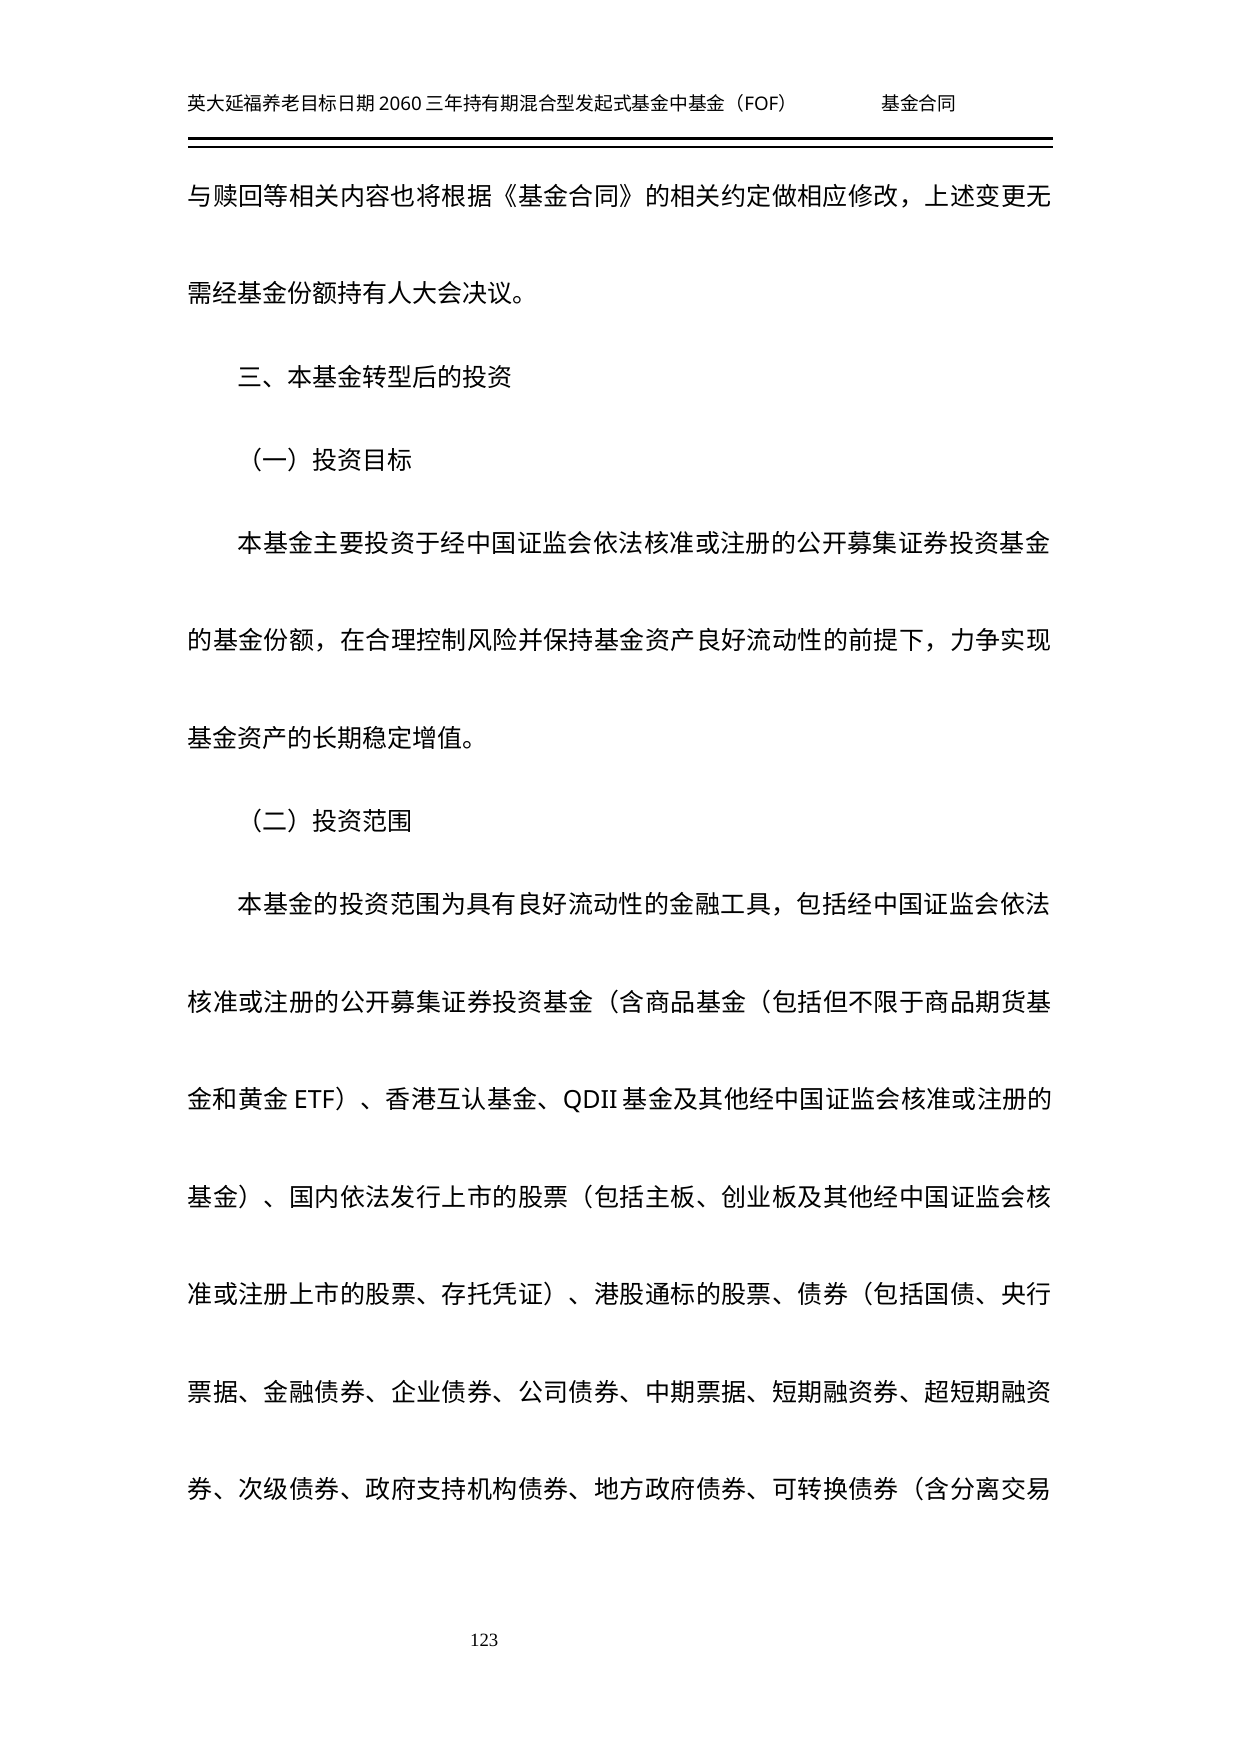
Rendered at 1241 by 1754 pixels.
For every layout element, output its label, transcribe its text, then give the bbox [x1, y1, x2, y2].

text 三、本基金转型后的投资 [187, 343, 1053, 408]
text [187, 162, 1053, 324]
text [187, 870, 1053, 1520]
text 本基金主要投资于经中国证监会依法核准或注册的公开募集证券投资基金的基金份额，在合理控制风险并保持基金资产良好流动性的前提下，力争实现基金资产的长期稳定增值。 [187, 509, 1053, 769]
text （二）投资范围 [187, 787, 1053, 852]
text （一）投资目标 [187, 426, 1053, 491]
